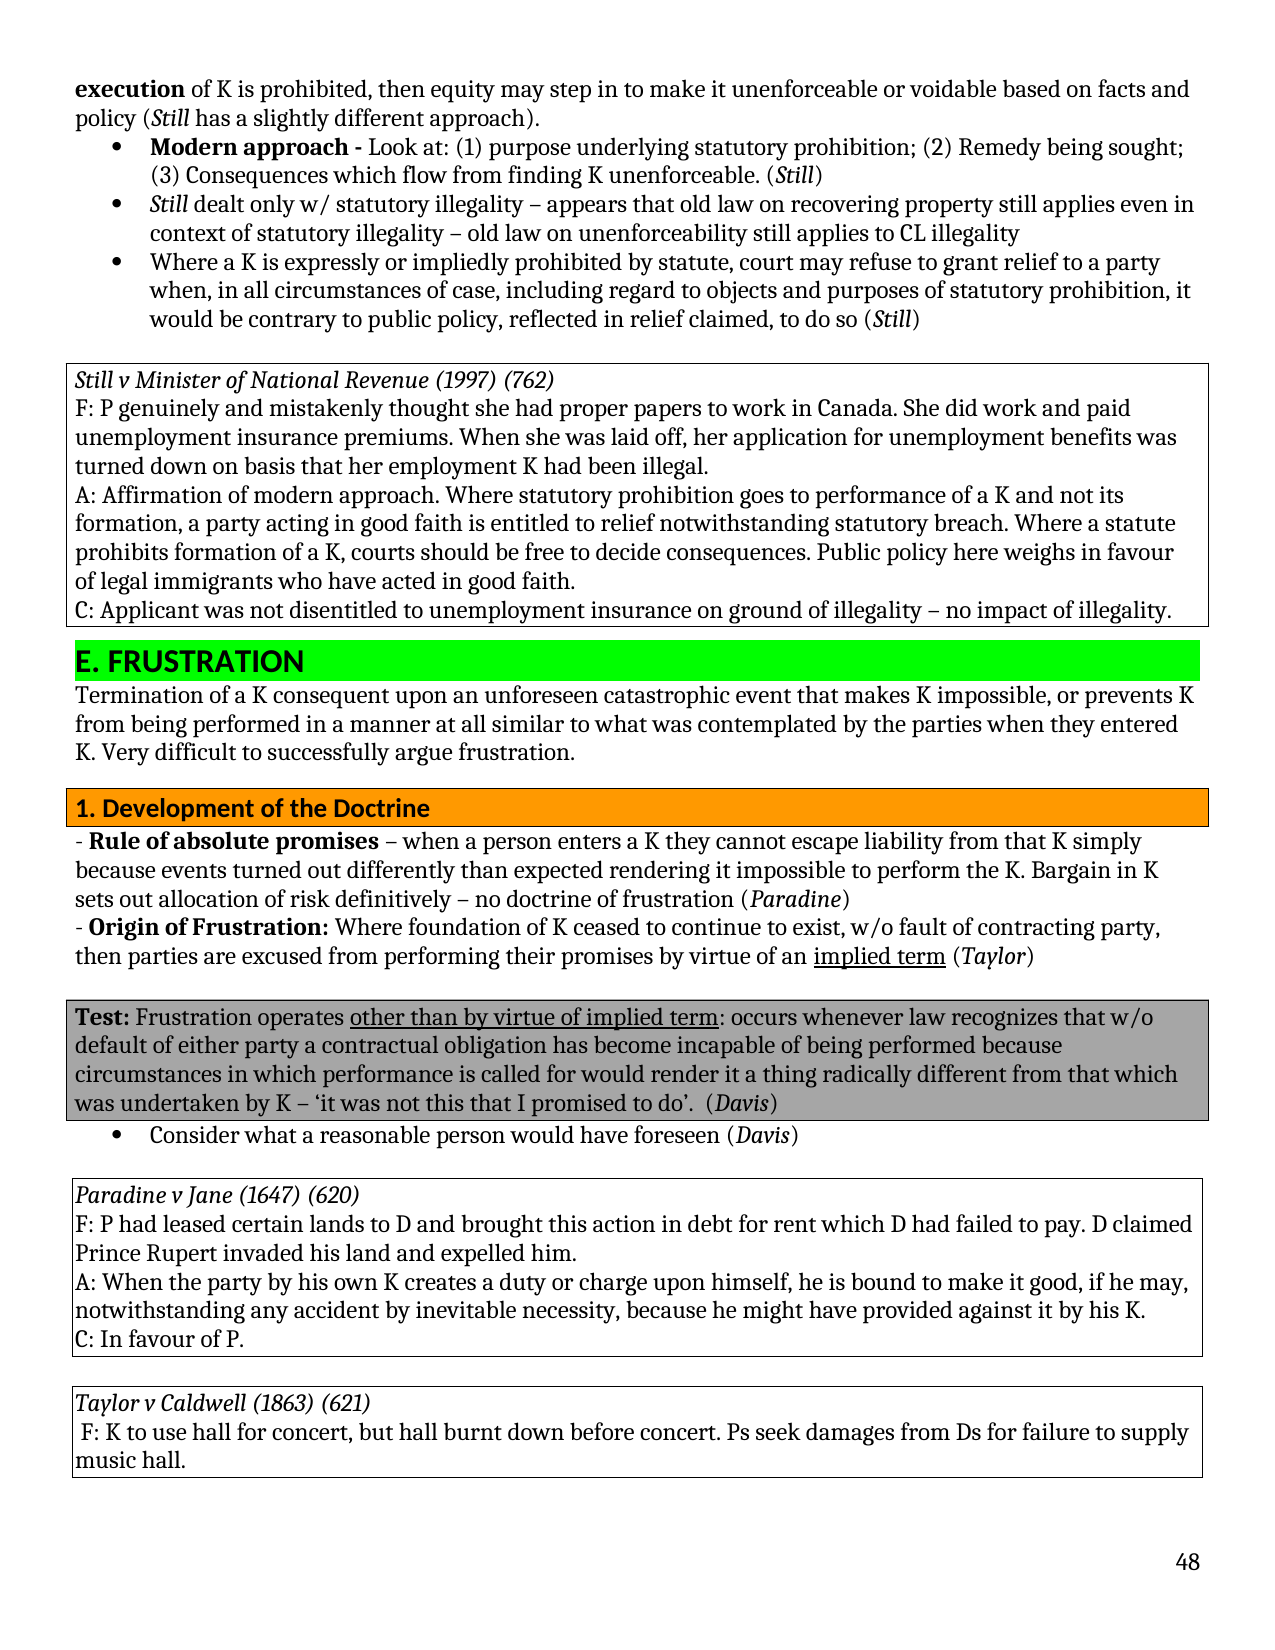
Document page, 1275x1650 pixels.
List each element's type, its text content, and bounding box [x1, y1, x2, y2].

list Modern approach - Look at: (1) purpose underlying statutory prohibition; (2) Remedy being sought; (3) Consequences which flow from finding K unenforceable. (Still) [112, 132, 1200, 190]
subtitle Taylor v Caldwell (1863) (621) [73, 1387, 1202, 1414]
text Test: Frustration operates other than by virtue of implied term: occurs whenever law recognizes that w/o default of either party a contractual obligation has become incapable of being performed because circumstances in which performance is called for would render it a thing radically different from that which was undertaken by K – ‘it was not this that I promised to do’. (Davis) [67, 1001, 1208, 1120]
text - Rule of absolute promises – when a person enters a K they cannot escape liability from that K simply because events turned out differently than expected rendering it impossible to perform the K. Bargain in K sets out allocation of risk definitively – no doctrine of frustration (Paradine) [75, 827, 1200, 913]
list Consider what a reasonable person would have foreseen (Davis) [112, 1121, 1200, 1149]
text F: P genuinely and mistakenly thought she had proper papers to work in Canada. She did work and paid unemployment insurance premiums. When she was laid off, her application for unemployment benefits was turned down on basis that her employment K had been illegal. [75, 394, 1200, 481]
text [75, 75, 1200, 132]
text C: Applicant was not disentitled to unemployment insurance on ground of illegality – no impact of illegality. [67, 592, 1208, 626]
subtitle Paradine v Jane (1647) (620) [73, 1179, 1202, 1210]
text A: When the party by his own K creates a duty or charge upon himself, he is bound to make it good, if he may, notwithstanding any accident by inevitable necessity, because he might have provided against it by his K. [75, 1268, 1200, 1322]
text A: Affirmation of modern approach. Where statutory prohibition goes to performance of a K and not its formation, a party acting in good faith is entitled to relief notwithstanding statutory breach. Where a statute prohibits formation of a K, courts should be free to decide consequences. Public policy here weighs in favour of legal immigrants who have acted in good faith. [75, 481, 1200, 592]
text - Origin of Frustration: Where foundation of K ceased to continue to exist, w/o fault of contracting party, then parties are excused from performing their promises by virtue of an implied term (Taylor) [75, 913, 1200, 971]
list Where a K is expressly or impliedly prohibited by statute, court may refuse to grant relief to a party when, in all circumstances of case, including regard to objects and purposes of statutory prohibition, it would be contrary to public policy, reflected in relief claimed, to do so (Still) [112, 247, 1200, 334]
text Termination of a K consequent upon an unforeseen catastrophic event that makes K impossible, or prevents K from being performed in a manner at all similar to what was contemplated by the parties when they entered K. Very difficult to successfully argue frustration. [75, 681, 1200, 767]
subtitle 1. Development of the Doctrine [67, 789, 1208, 826]
subtitle Still v Minister of National Revenue (1997) (762) [67, 364, 1208, 394]
text F: P had leased certain lands to D and brought this action in debt for rent which D had failed to pay. D claimed Prince Rupert invaded his land and expelled him. [75, 1210, 1200, 1268]
list Still dealt only w/ statutory illegality – appears that old law on recovering property still applies even in context of statutory illegality – old law on unenforceability still applies to CL illegality [112, 190, 1200, 247]
text C: In favour of P. [73, 1322, 1202, 1356]
subtitle E. Frustration [75, 640, 1200, 681]
text F: K to use hall for concert, but hall burnt down before concert. Ps seek damages from Ds for failure to supply music hall. [73, 1414, 1202, 1477]
